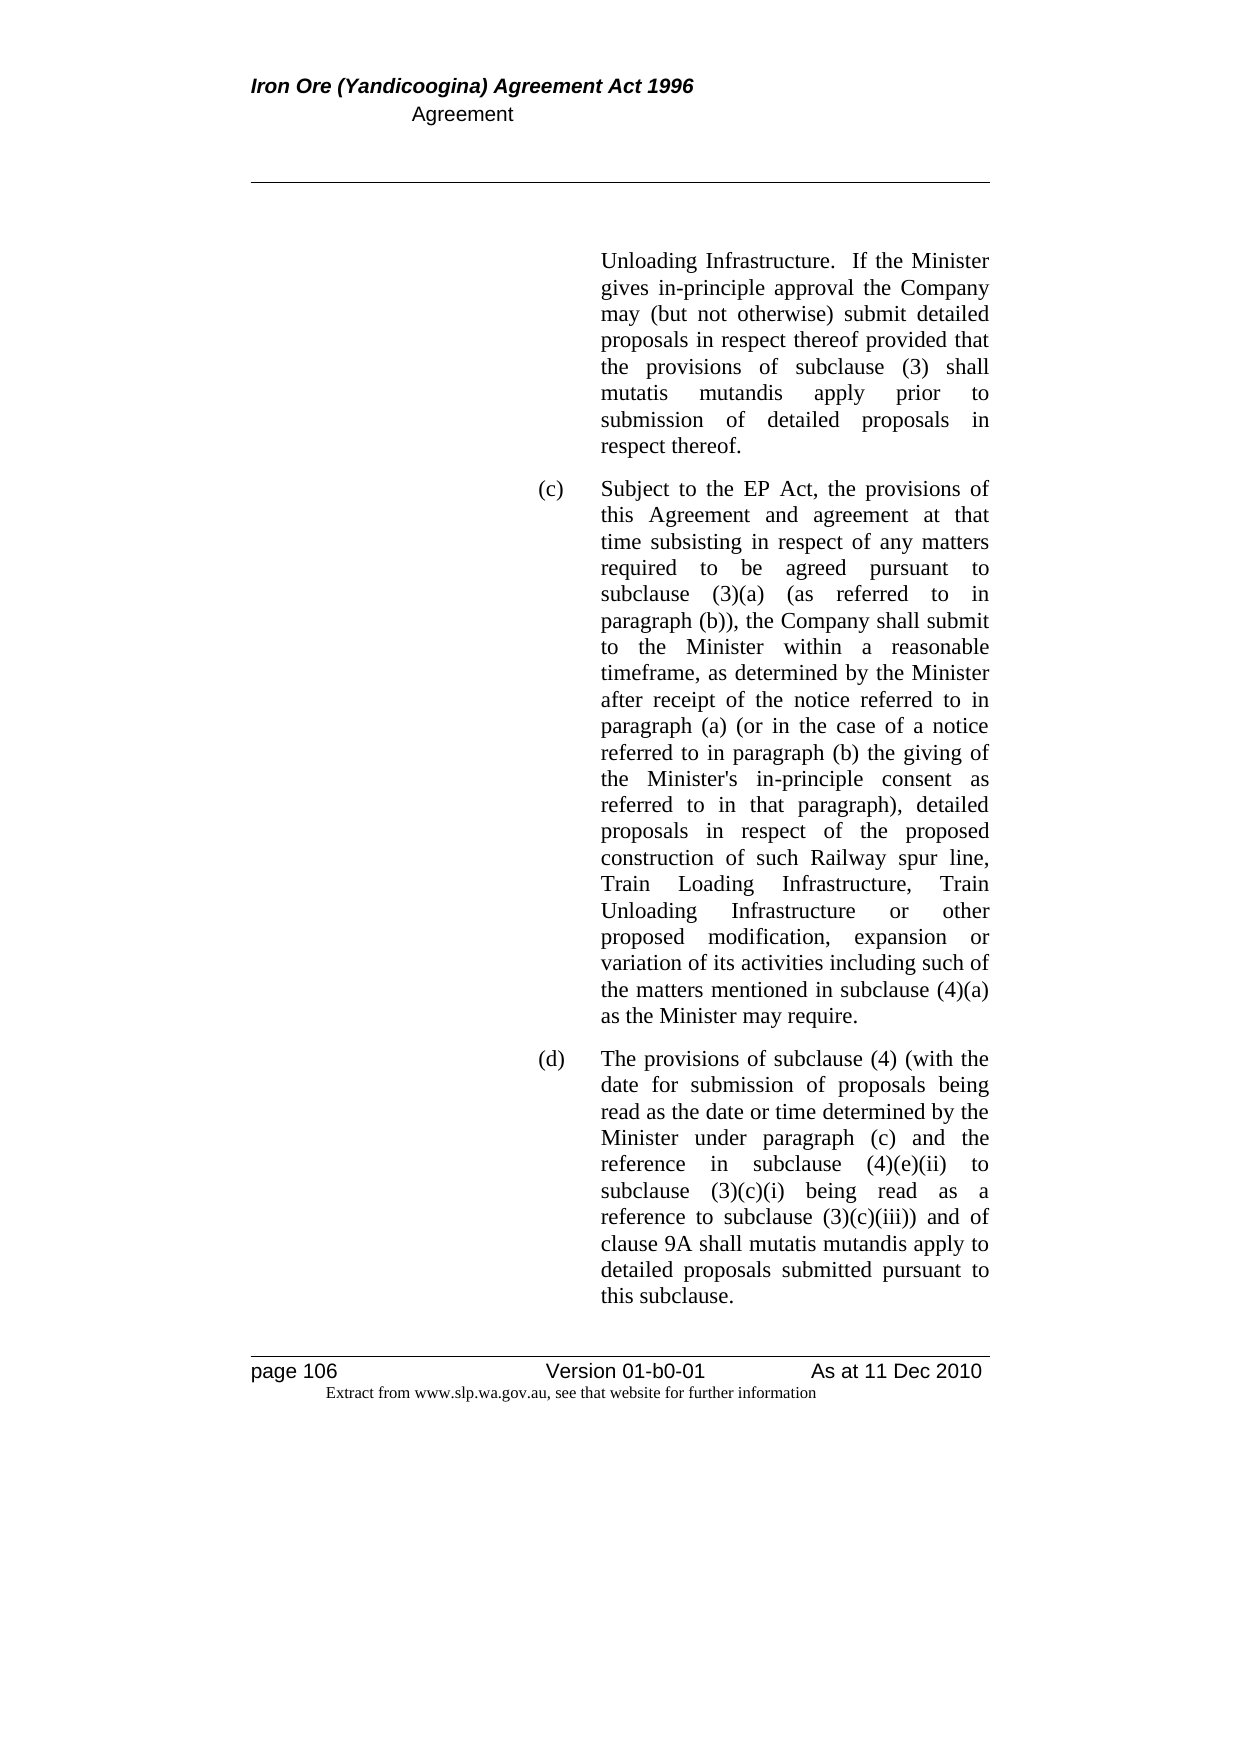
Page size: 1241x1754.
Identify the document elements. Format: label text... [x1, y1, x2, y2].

text (c) Subject to the EP Act, the provisions of this Agreement and agreement at that time subsisting in respect of any matters required to be agreed pursuant to subclause (3)(a) (as referred to in paragraph (b)), the Company shall submit to the Minister within a reasonable timeframe, as determined by the Minister after receipt of the notice referred to in paragraph (a) (or in the case of a notice referred to in paragraph (b) the giving of the Minister's in-principle consent as referred to in that paragraph), detailed proposals in respect of the proposed construction of such Railway spur line, Train Loading Infrastructure, Train Unloading Infrastructure or other proposed modification, expansion or variation of its activities including such of the matters mentioned in subclause (4)(a) as the Minister may require. [538, 475, 990, 1028]
text (d) The provisions of subclause (4) (with the date for submission of proposals being read as the date or time determined by the Minister under paragraph (c) and the reference in subclause (4)(e)(ii) to subclause (3)(c)(i) being read as a reference to subclause (3)(c)(iii)) and of clause 9A shall mutatis mutandis apply to detailed proposals submitted pursuant to this subclause. [538, 1045, 990, 1309]
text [538, 247, 990, 458]
